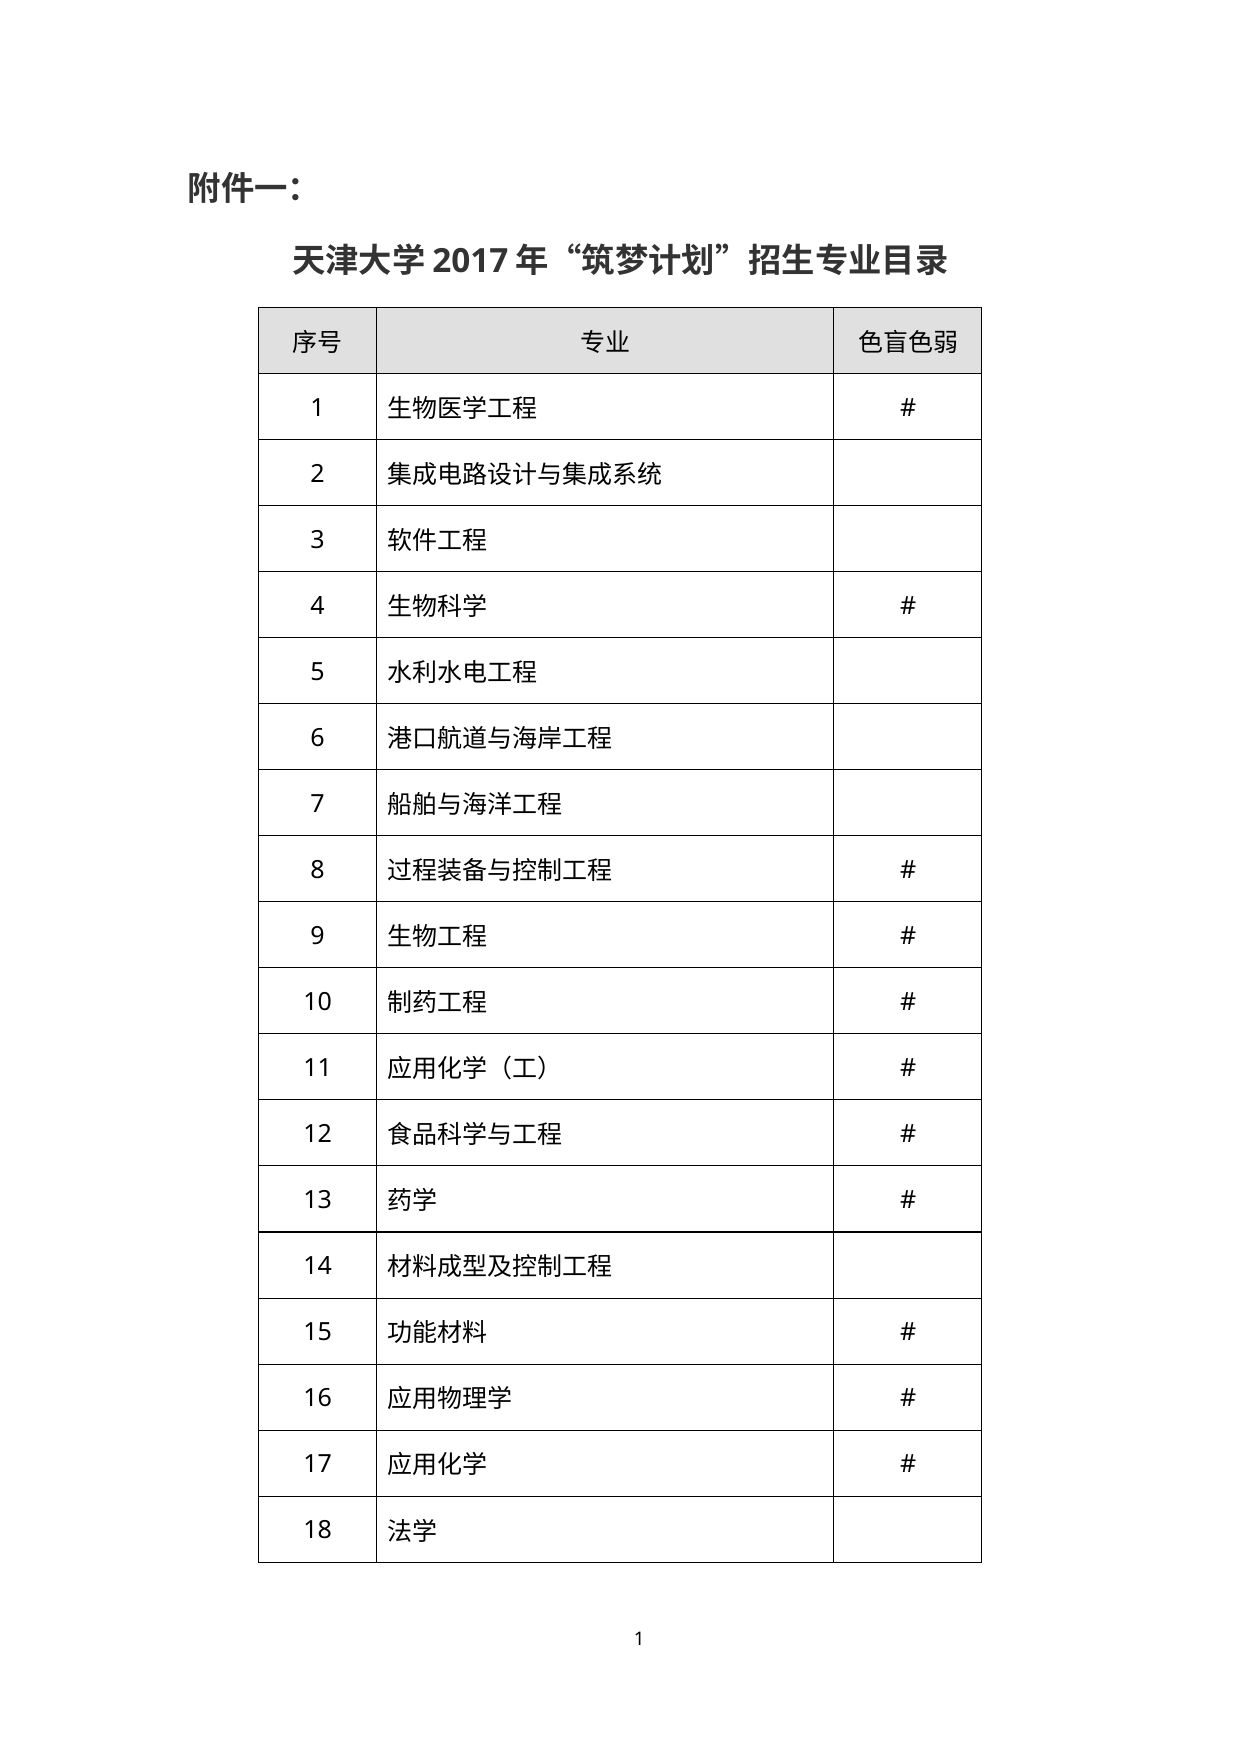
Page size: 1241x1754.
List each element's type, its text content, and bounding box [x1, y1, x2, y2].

table_cell 14 [259, 1233, 376, 1297]
table_cell [834, 506, 981, 571]
table_cell 过程装备与控制工程 [377, 836, 833, 901]
table_cell [834, 770, 981, 835]
table_cell 生物医学工程 [377, 374, 833, 439]
table_cell 药学 [377, 1166, 833, 1231]
table_cell 功能材料 [377, 1299, 833, 1363]
table_cell # [834, 572, 981, 637]
table_header 序号 [259, 308, 376, 373]
table_cell [834, 440, 981, 505]
table_cell 材料成型及控制工程 [377, 1233, 833, 1297]
table_cell 应用物理学 [377, 1365, 833, 1429]
table_cell 制药工程 [377, 968, 833, 1033]
table_cell 应用化学（工） [377, 1034, 833, 1099]
table_cell # [834, 1034, 981, 1099]
table_cell # [834, 902, 981, 967]
table_cell 生物科学 [377, 572, 833, 637]
table_cell # [834, 1100, 981, 1165]
table_cell 18 [259, 1497, 376, 1562]
table_cell 3 [259, 506, 376, 571]
table_cell 软件工程 [377, 506, 833, 571]
table_cell 11 [259, 1034, 376, 1099]
table_cell 法学 [377, 1497, 833, 1562]
table_cell 船舶与海洋工程 [377, 770, 833, 835]
table_cell 16 [259, 1365, 376, 1429]
table_cell 7 [259, 770, 376, 835]
table_cell [834, 638, 981, 703]
table_cell 应用化学 [377, 1431, 833, 1496]
table_cell 2 [259, 440, 376, 505]
table_cell # [834, 836, 981, 901]
text 天津大学2017年“筑梦计划”招生专业目录 [187, 234, 1053, 283]
table_cell 生物工程 [377, 902, 833, 967]
table_cell # [834, 1431, 981, 1496]
table_cell 9 [259, 902, 376, 967]
table_cell 1 [259, 374, 376, 439]
table_cell 8 [259, 836, 376, 901]
table_cell # [834, 1166, 981, 1231]
table_cell 5 [259, 638, 376, 703]
table_cell 港口航道与海岸工程 [377, 704, 833, 769]
table_cell 食品科学与工程 [377, 1100, 833, 1165]
table_cell 4 [259, 572, 376, 637]
table_cell 12 [259, 1100, 376, 1165]
table_cell # [834, 1365, 981, 1429]
table_cell [834, 1497, 981, 1562]
table_cell [834, 704, 981, 769]
table_cell [834, 1233, 981, 1297]
table_cell # [834, 968, 981, 1033]
table_cell # [834, 374, 981, 439]
table_cell 10 [259, 968, 376, 1033]
text 附件一： [187, 162, 1053, 210]
table_cell 17 [259, 1431, 376, 1496]
table_header 色盲色弱 [834, 308, 981, 373]
table_cell 6 [259, 704, 376, 769]
table_cell 水利水电工程 [377, 638, 833, 703]
table_header 专业 [377, 308, 833, 373]
table_cell # [834, 1299, 981, 1363]
table_cell 13 [259, 1166, 376, 1231]
table_cell 15 [259, 1299, 376, 1363]
table_cell 集成电路设计与集成系统 [377, 440, 833, 505]
